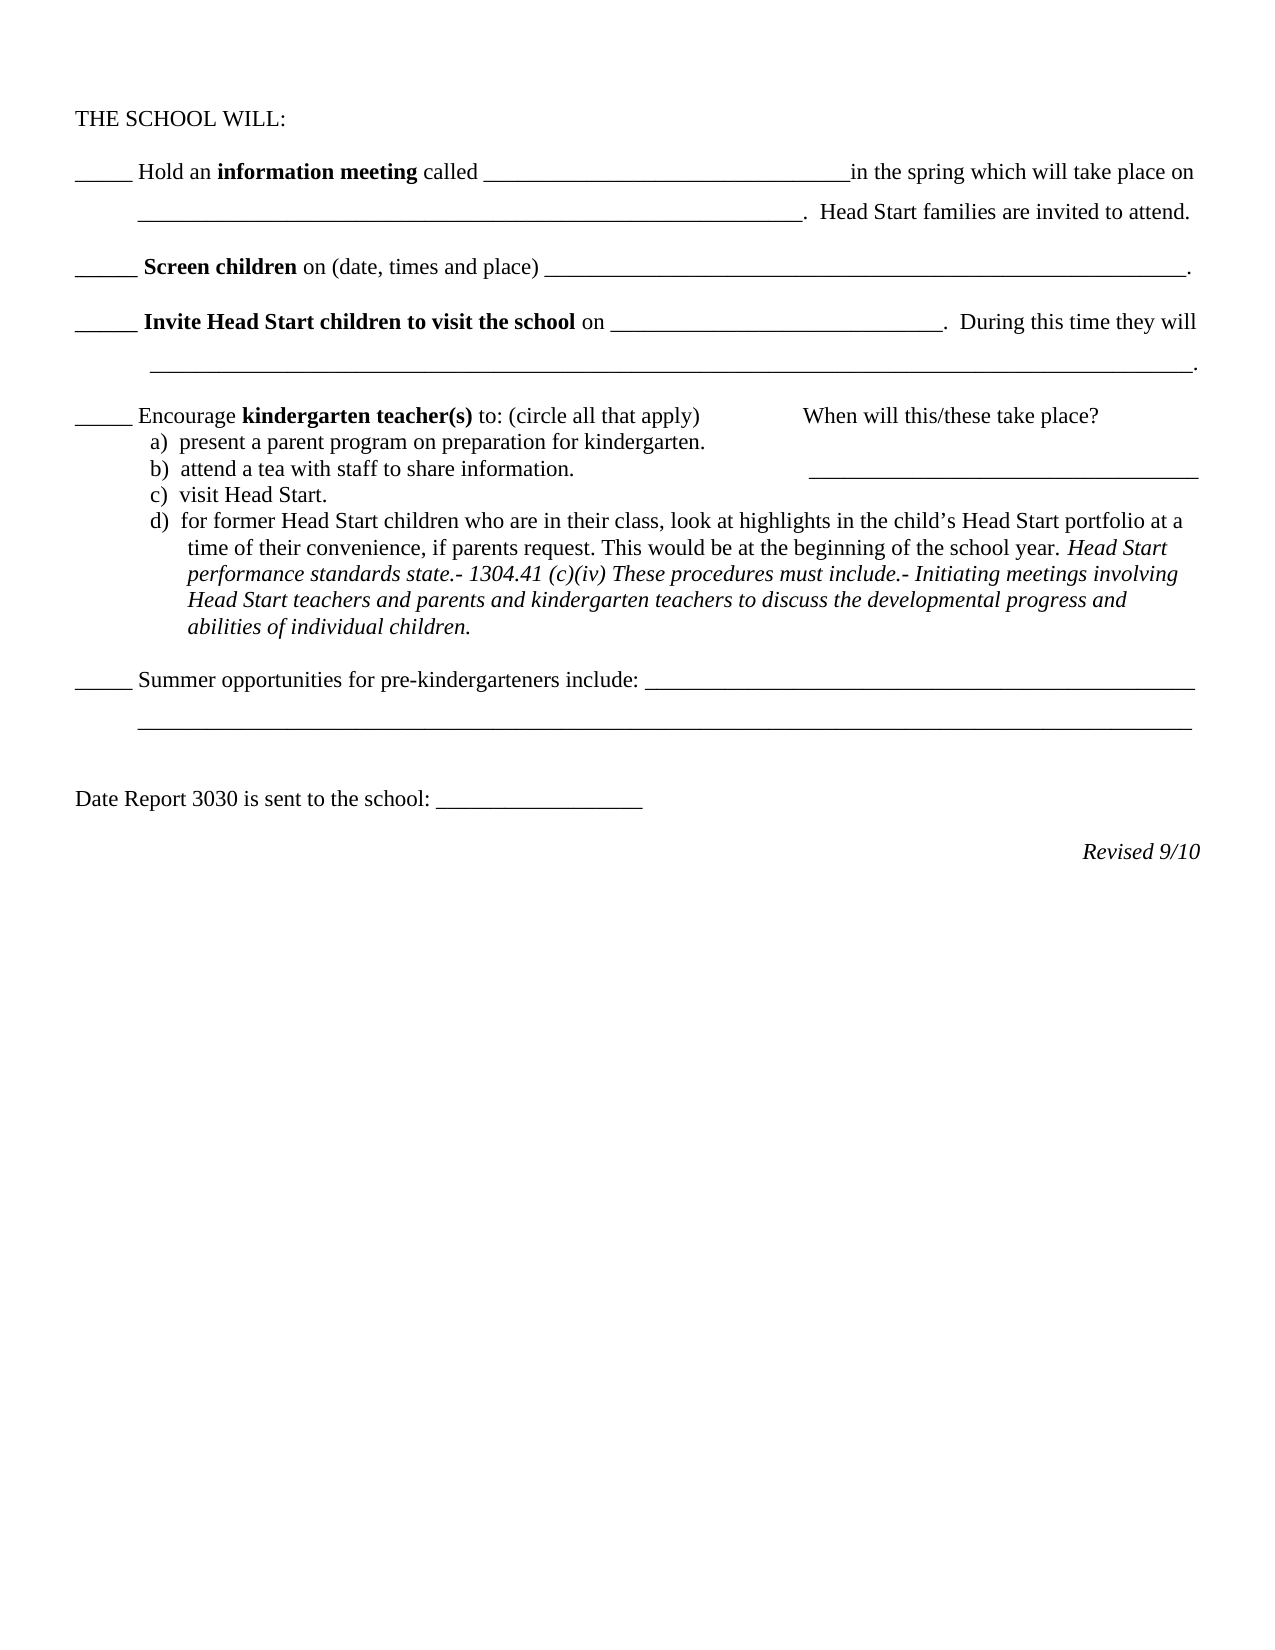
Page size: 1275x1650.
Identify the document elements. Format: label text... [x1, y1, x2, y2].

text d) for former Head Start children who are in their class, look at highlights in the child’s Head Start portfolio at a time of their convenience, if parents request. This would be at the beginning of the school year. Head Start performance standards state.- 1304.41 (c)(iv) These procedures must include.- Initiating meetings involving Head Start teachers and parents and kindergarten teachers to discuss the developmental progress and abilities of individual children. [150, 507, 1200, 639]
text ___________________________________________________________________________________________. [75, 349, 1200, 376]
text _____ Screen children on (date, times and place) ________________________________________________________. [75, 251, 1200, 280]
text c) visit Head Start. [75, 481, 1200, 507]
text ____________________________________________________________________________________________ [75, 706, 1200, 733]
text _____ Hold an information meeting called ________________________________in the spring which will take place on [75, 158, 1200, 184]
text _____ Summer opportunities for pre-kindergarteners include: ________________________________________________ [75, 666, 1200, 692]
text _____ Invite Head Start children to visit the school on _____________________________. During this time they will [75, 306, 1200, 335]
text THE SCHOOL WILL: [75, 105, 1200, 131]
text Revised 9/10 [75, 838, 1200, 864]
text b) attend a tea with staff to share information. __________________________________ [75, 455, 1200, 481]
text Date Report 3030 is sent to the school: __________________ [75, 785, 1200, 812]
text __________________________________________________________. Head Start families are invited to attend. [75, 198, 1200, 225]
text _____ Encourage kindergarten teacher(s) to: (circle all that apply) When will this/these take place? [75, 402, 1200, 428]
text a) present a parent program on preparation for kindergarten. [75, 428, 1200, 455]
